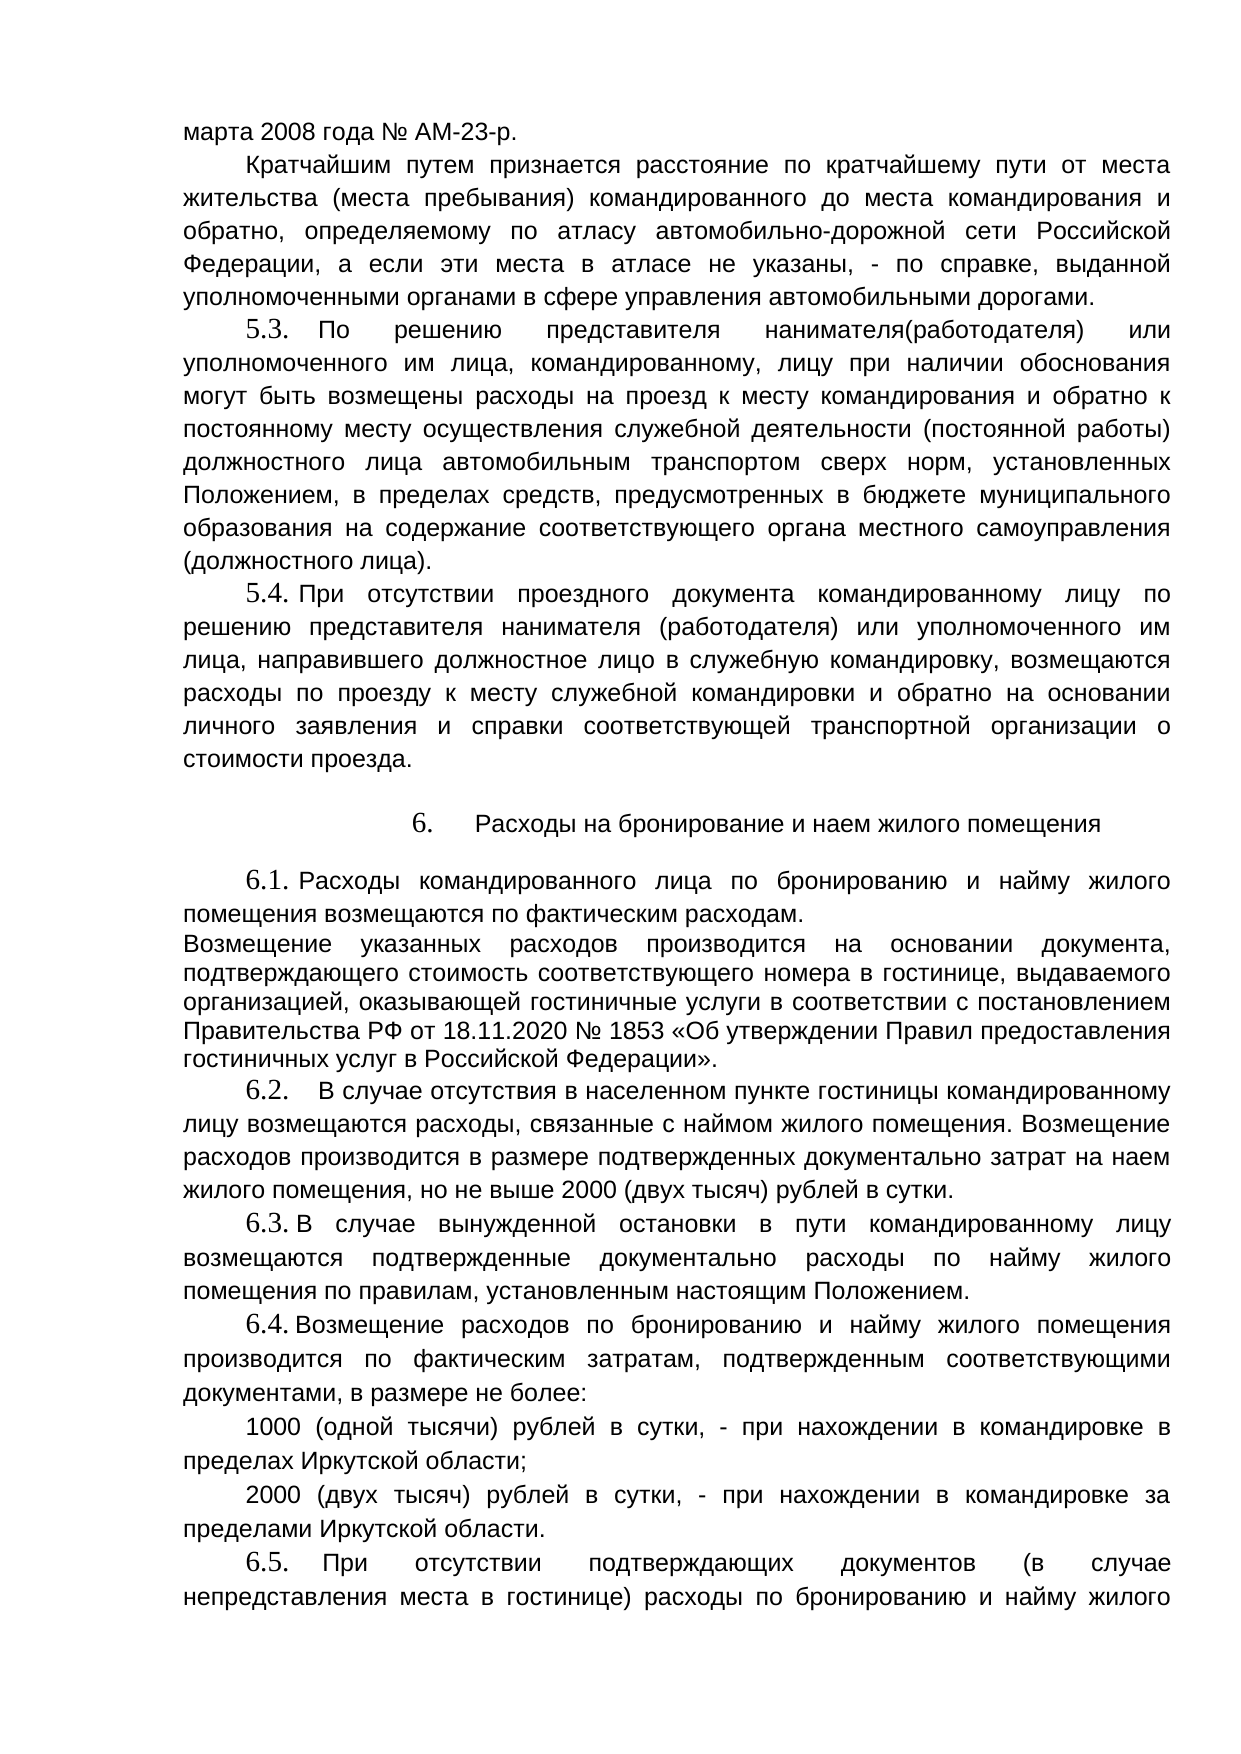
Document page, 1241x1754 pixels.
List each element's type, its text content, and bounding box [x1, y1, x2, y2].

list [183, 1544, 1172, 1612]
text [183, 114, 1172, 147]
list По решению представителя нанимателя(работодателя) или уполномоченного им лица, командированному, лицу при наличии обоснования могут быть возмещены расходы на проезд к месту командирования и обратно к постоянному месту осуществления служебной деятельности (постоянной работы) должностного лица автомобильным транспортом сверх норм, установленных Положением, в пределах средств, предусмотренных в бюджете муниципального образования на содержание соответствующего органа местного самоуправления (должностного лица). [183, 312, 1172, 576]
list Расходы командированного лица по бронированию и найму жилого помещения возмещаются по фактическим расходам. [183, 863, 1172, 929]
text Кратчайшим путем признается расстояние по кратчайшему пути от места жительства (места пребывания) командированного до места командирования и обратно, определяемому по атласу автомобильно-дорожной сети Российской Федерации, а если эти места в атласе не указаны, - по справке, выданной уполномоченными органами в сфере управления автомобильными дорогами. [183, 147, 1172, 312]
text 1000 (одной тысячи) рублей в сутки, - при нахождении в командировке в пределах Иркутской области; [183, 1408, 1172, 1477]
list В случае отсутствия в населенном пункте гостиницы командированному лицу возмещаются расходы, связанные с наймом жилого помещения. Возмещение расходов производится в размере подтвержденных документально затрат на наем жилого помещения, но не выше 2000 (двух тысяч) рублей в сутки. [183, 1073, 1172, 1205]
text 2000 (двух тысяч) рублей в сутки, - при нахождении в командировке за пределами Иркутской области. [183, 1477, 1172, 1544]
list Расходы на бронирование и наем жилого помещения [341, 809, 1172, 838]
list Возмещение расходов по бронированию и найму жилого помещения производится по фактическим затратам, подтвержденным соответствующими документами, в размере не более: [183, 1307, 1172, 1408]
list В случае вынужденной остановки в пути командированному лицу возмещаются подтвержденные документально расходы по найму жилого помещения по правилам, установленным настоящим Положением. [183, 1205, 1172, 1307]
text Возмещение указанных расходов производится на основании документа, подтверждающего стоимость соответствующего номера в гостинице, выдаваемого организацией, оказывающей гостиничные услуги в соответствии с постановлением Правительства РФ от 18.11.2020 № 1853 «Об утверждении Правил предоставления гостиничных услуг в Российской Федерации». [183, 929, 1172, 1073]
list При отсутствии проездного документа командированному лицу по решению представителя нанимателя (работодателя) или уполномоченного им лица, направившего должностное лицо в служебную командировку, возмещаются расходы по проезду к месту служебной командировки и обратно на основании личного заявления и справки соответствующей транспортной организации о стоимости проезда. [183, 576, 1172, 774]
